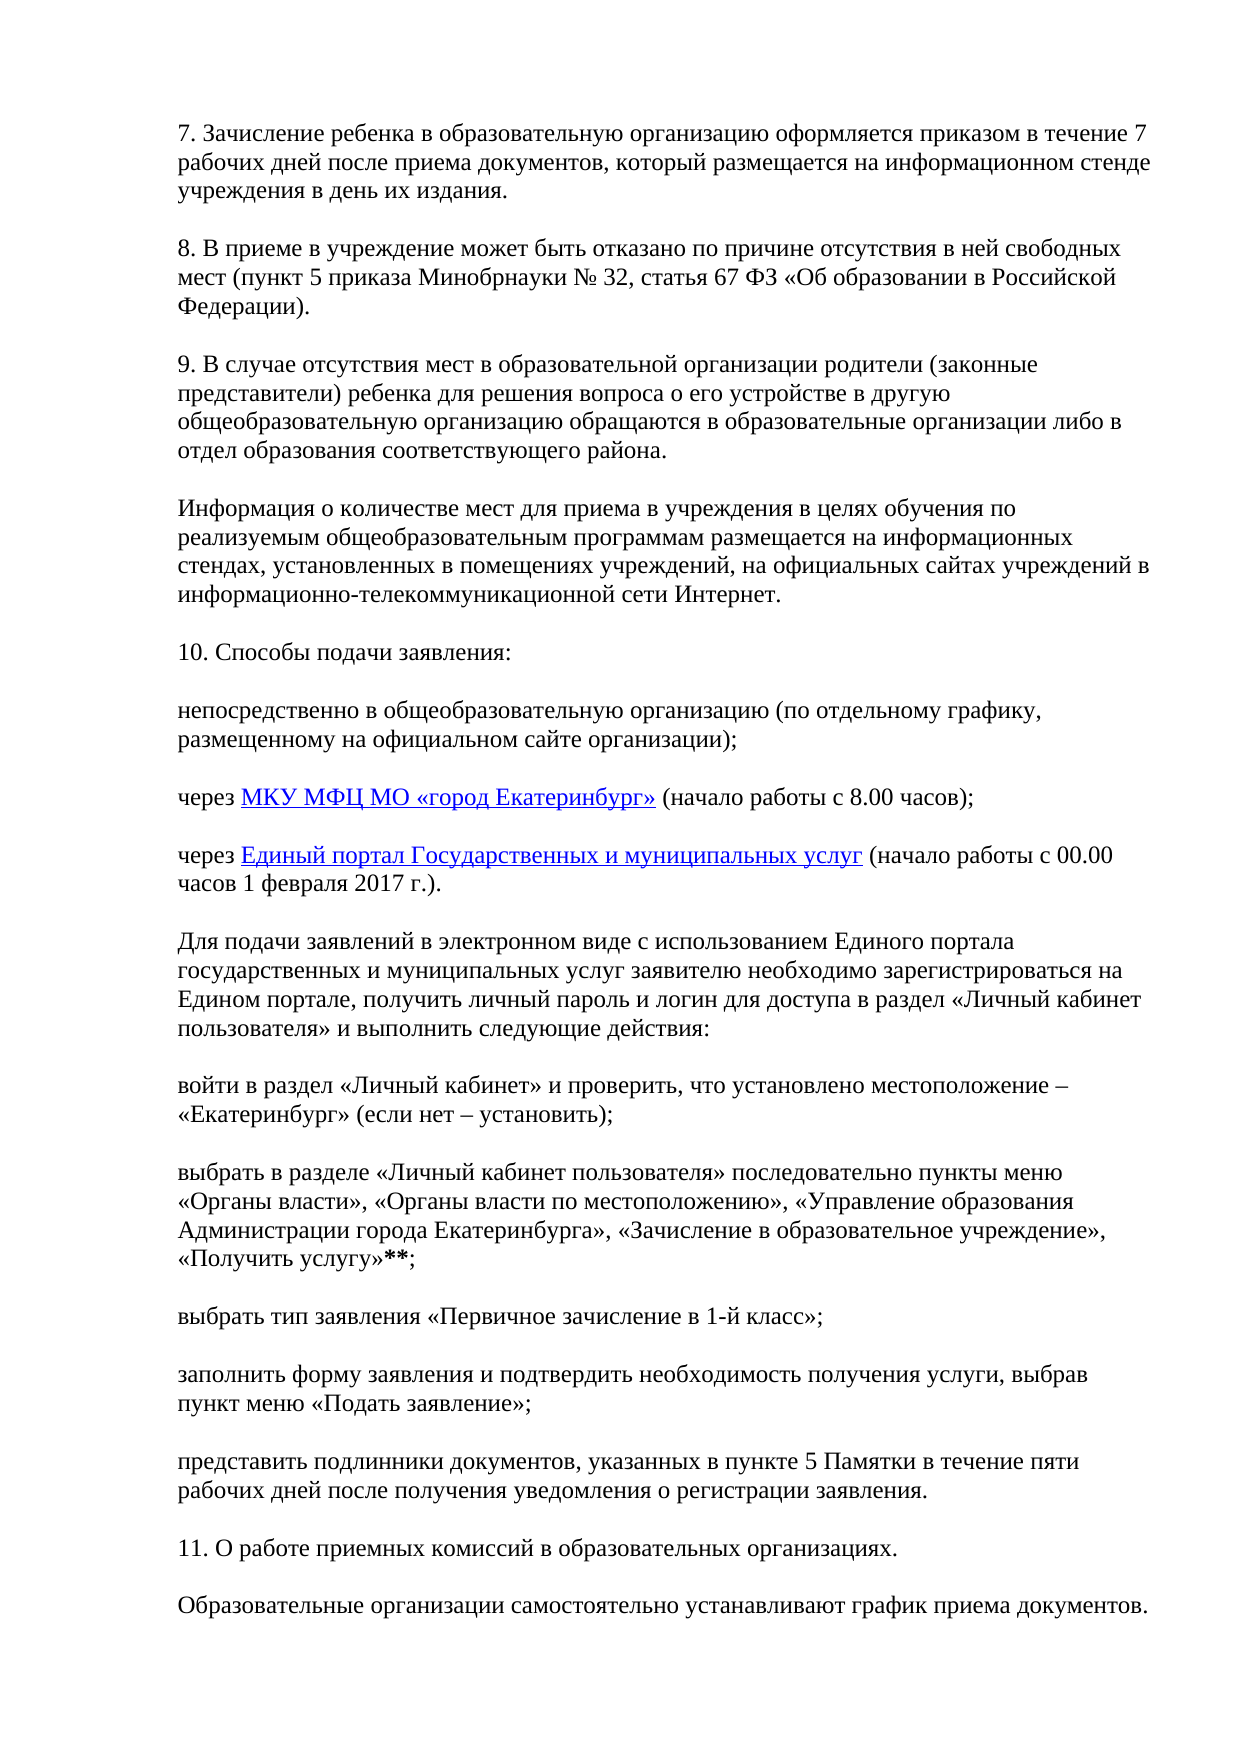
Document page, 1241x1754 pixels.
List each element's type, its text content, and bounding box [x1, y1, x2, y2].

text через МКУ МФЦ МО «город Екатеринбург» (начало работы с 8.00 часов); [177, 782, 1152, 811]
text 8. В приеме в учреждение может быть отказано по причине отсутствия в ней свободных мест (пункт 5 приказа Минобрнауки № 32, статья 67 ФЗ «Об образовании в Российской Федерации). [177, 233, 1152, 320]
text через Единый портал Государственных и муниципальных услуг (начало работы с 00.00 часов 1 февраля 2017 г.). [177, 840, 1152, 897]
text представить подлинники документов, указанных в пункте 5 Памятки в течение пяти рабочих дней после получения уведомления о регистрации заявления. [177, 1446, 1152, 1503]
text 9. В случае отсутствия мест в образовательной организации родители (законные представители) ребенка для решения вопроса о его устройстве в другую общеобразовательную организацию обращаются в образовательные организации либо в отдел образования соответствующего района. [177, 349, 1152, 464]
text выбрать тип заявления «Первичное зачисление в 1-й класс»; [177, 1301, 1152, 1330]
text выбрать в разделе «Личный кабинет пользователя» последовательно пункты меню «Органы власти», «Органы власти по местоположению», «Управление образования Администрации города Екатеринбурга», «Зачисление в образовательное учреждение», «Получить услугу»**; [177, 1157, 1152, 1272]
text войти в раздел «Личный кабинет» и проверить, что установлено местоположение – «Екатеринбург» (если нет – установить); [177, 1071, 1152, 1128]
text непосредственно в общеобразовательную организацию (по отдельному графику, размещенному на официальном сайте организации); [177, 695, 1152, 753]
text 10. Способы подачи заявления: [177, 637, 1152, 666]
text Информация о количестве мест для приема в учреждения в целях обучения по реализуемым общеобразовательным программам размещается на информационных стендах, установленных в помещениях учреждений, на официальных сайтах учреждений в информационно-телекоммуникационной сети Интернет. [177, 493, 1152, 608]
text Для подачи заявлений в электронном виде с использованием Единого портала государственных и муниципальных услуг заявителю необходимо зарегистрироваться на Едином портале, получить личный пароль и логин для доступа в раздел «Личный кабинет пользователя» и выполнить следующие действия: [177, 926, 1152, 1041]
text 11. О работе приемных комиссий в образовательных организациях. [177, 1533, 1152, 1561]
text 7. Зачисление ребенка в образовательную организацию оформляется приказом в течение 7 рабочих дней после приема документов, который размещается на информационном стенде учреждения в день их издания. [177, 118, 1152, 204]
text заполнить форму заявления и подтвердить необходимость получения услуги, выбрав пункт меню «Подать заявление»; [177, 1359, 1152, 1417]
text Образовательные организации самостоятельно устанавливают график приема документов. [177, 1591, 1152, 1619]
